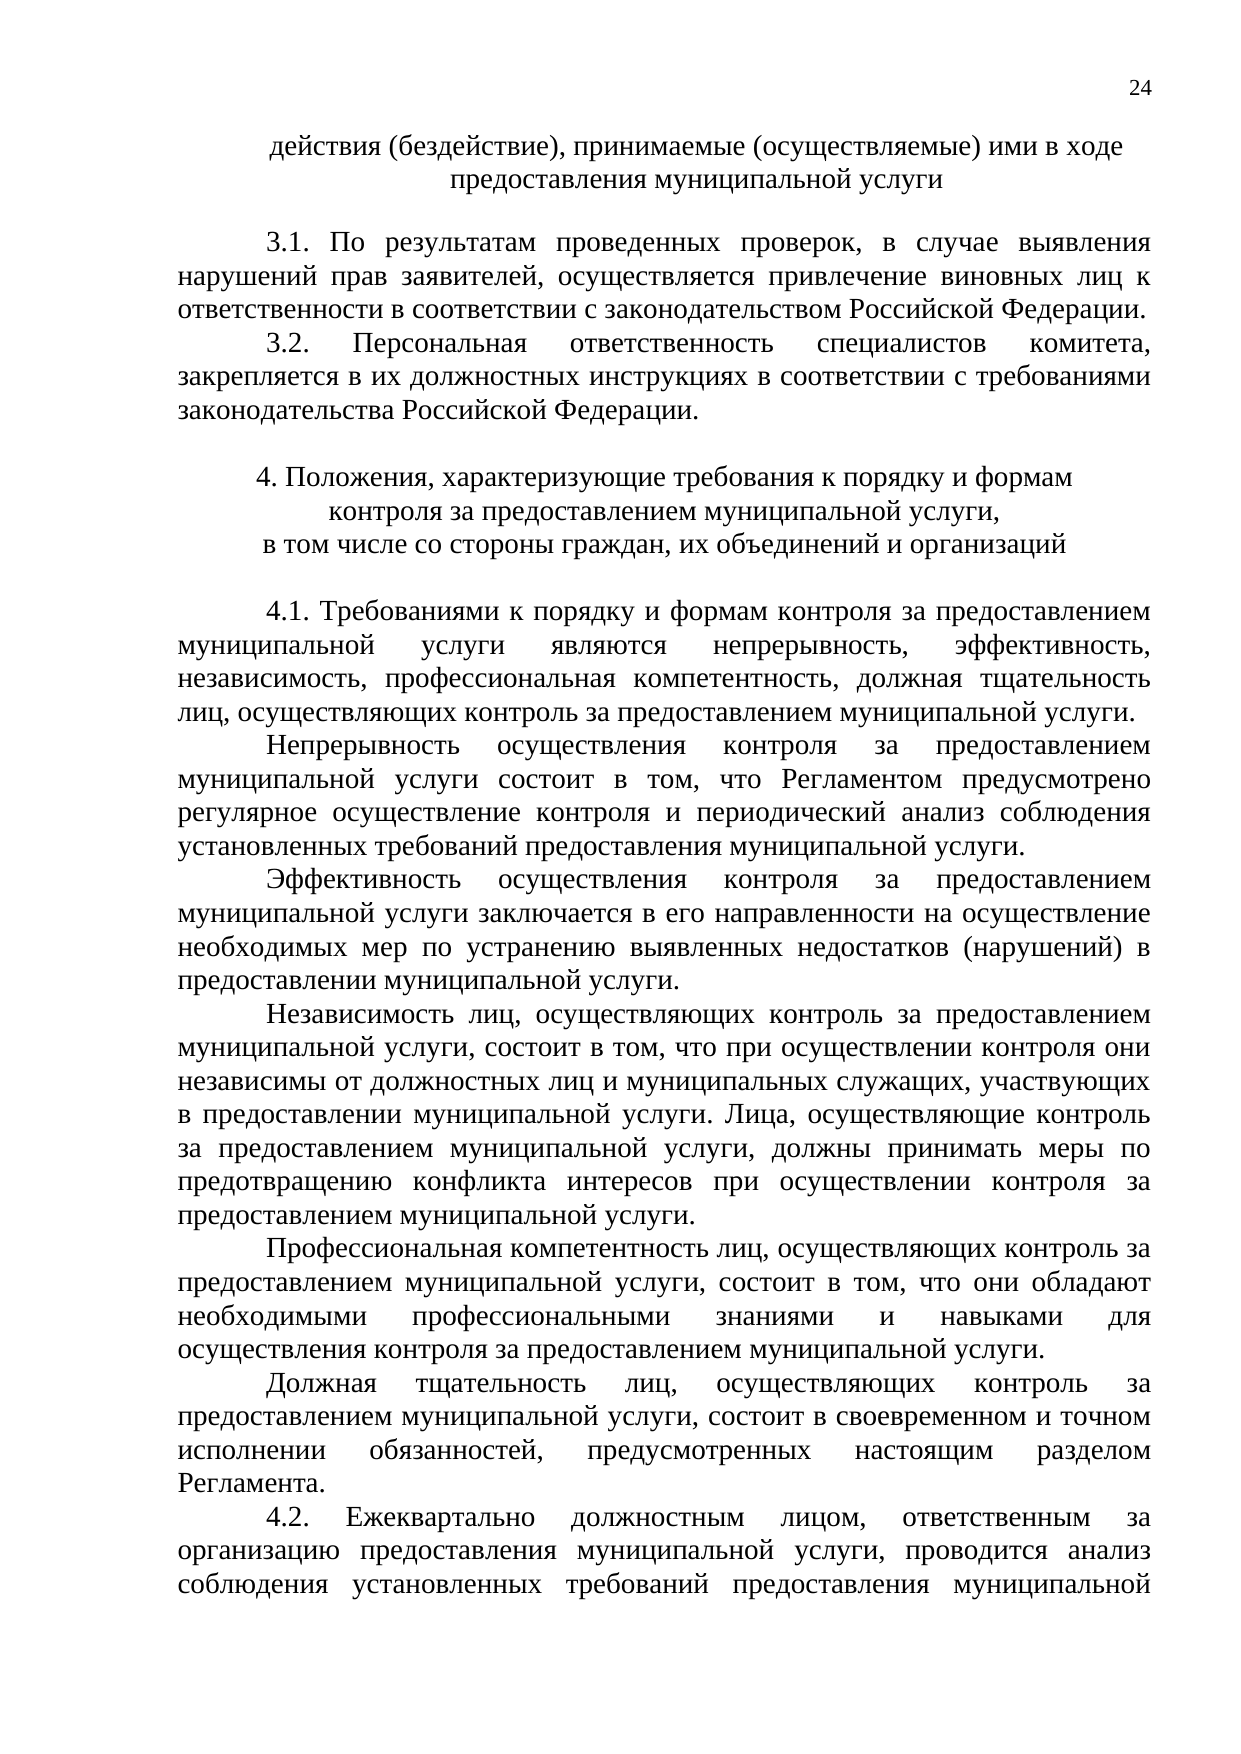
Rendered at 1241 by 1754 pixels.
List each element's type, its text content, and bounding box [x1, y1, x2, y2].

text 3.1. По результатам проведенных проверок, в случае выявления нарушений прав заявителей, осуществляется привлечение виновных лиц к ответственности в соответствии с законодательством Российской Федерации. [177, 224, 1152, 325]
text Эффективность осуществления контроля за предоставлением муниципальной услуги заключается в его направленности на осуществление необходимых мер по устранению выявленных недостатков (нарушений) в предоставлении муниципальной услуги. [177, 862, 1152, 996]
text Профессиональная компетентность лиц, осуществляющих контроль за предоставлением муниципальной услуги, состоит в том, что они обладают необходимыми профессиональными знаниями и навыками для осуществления контроля за предоставлением муниципальной услуги. [177, 1231, 1152, 1365]
text 4.1. Требованиями к порядку и формам контроля за предоставлением муниципальной услуги являются непрерывность, эффективность, независимость, профессиональная компетентность, должная тщательность лиц, осуществляющих контроль за предоставлением муниципальной услуги. [177, 593, 1152, 727]
text 4. Положения, характеризующие требования к порядку и формам [177, 459, 1152, 493]
text контроля за предоставлением муниципальной услуги, [177, 493, 1152, 526]
text 3.2. Персональная ответственность специалистов комитета, закрепляется в их должностных инструкциях в соответствии с требованиями законодательства Российской Федерации. [177, 325, 1152, 426]
text Должная тщательность лиц, осуществляющих контроль за предоставлением муниципальной услуги, состоит в своевременном и точном исполнении обязанностей, предусмотренных настоящим разделом Регламента. [177, 1365, 1152, 1499]
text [241, 128, 1152, 195]
text Непрерывность осуществления контроля за предоставлением муниципальной услуги состоит в том, что Регламентом предусмотрено регулярное осуществление контроля и периодический анализ соблюдения установленных требований предоставления муниципальной услуги. [177, 727, 1152, 862]
text Независимость лиц, осуществляющих контроль за предоставлением муниципальной услуги, состоит в том, что при осуществлении контроля они независимы от должностных лиц и муниципальных служащих, участвующих в предоставлении муниципальной услуги. Лица, осуществляющие контроль за предоставлением муниципальной услуги, должны принимать меры по предотвращению конфликта интересов при осуществлении контроля за предоставлением муниципальной услуги. [177, 996, 1152, 1231]
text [177, 1499, 1152, 1599]
text в том числе со стороны граждан, их объединений и организаций [177, 526, 1152, 560]
